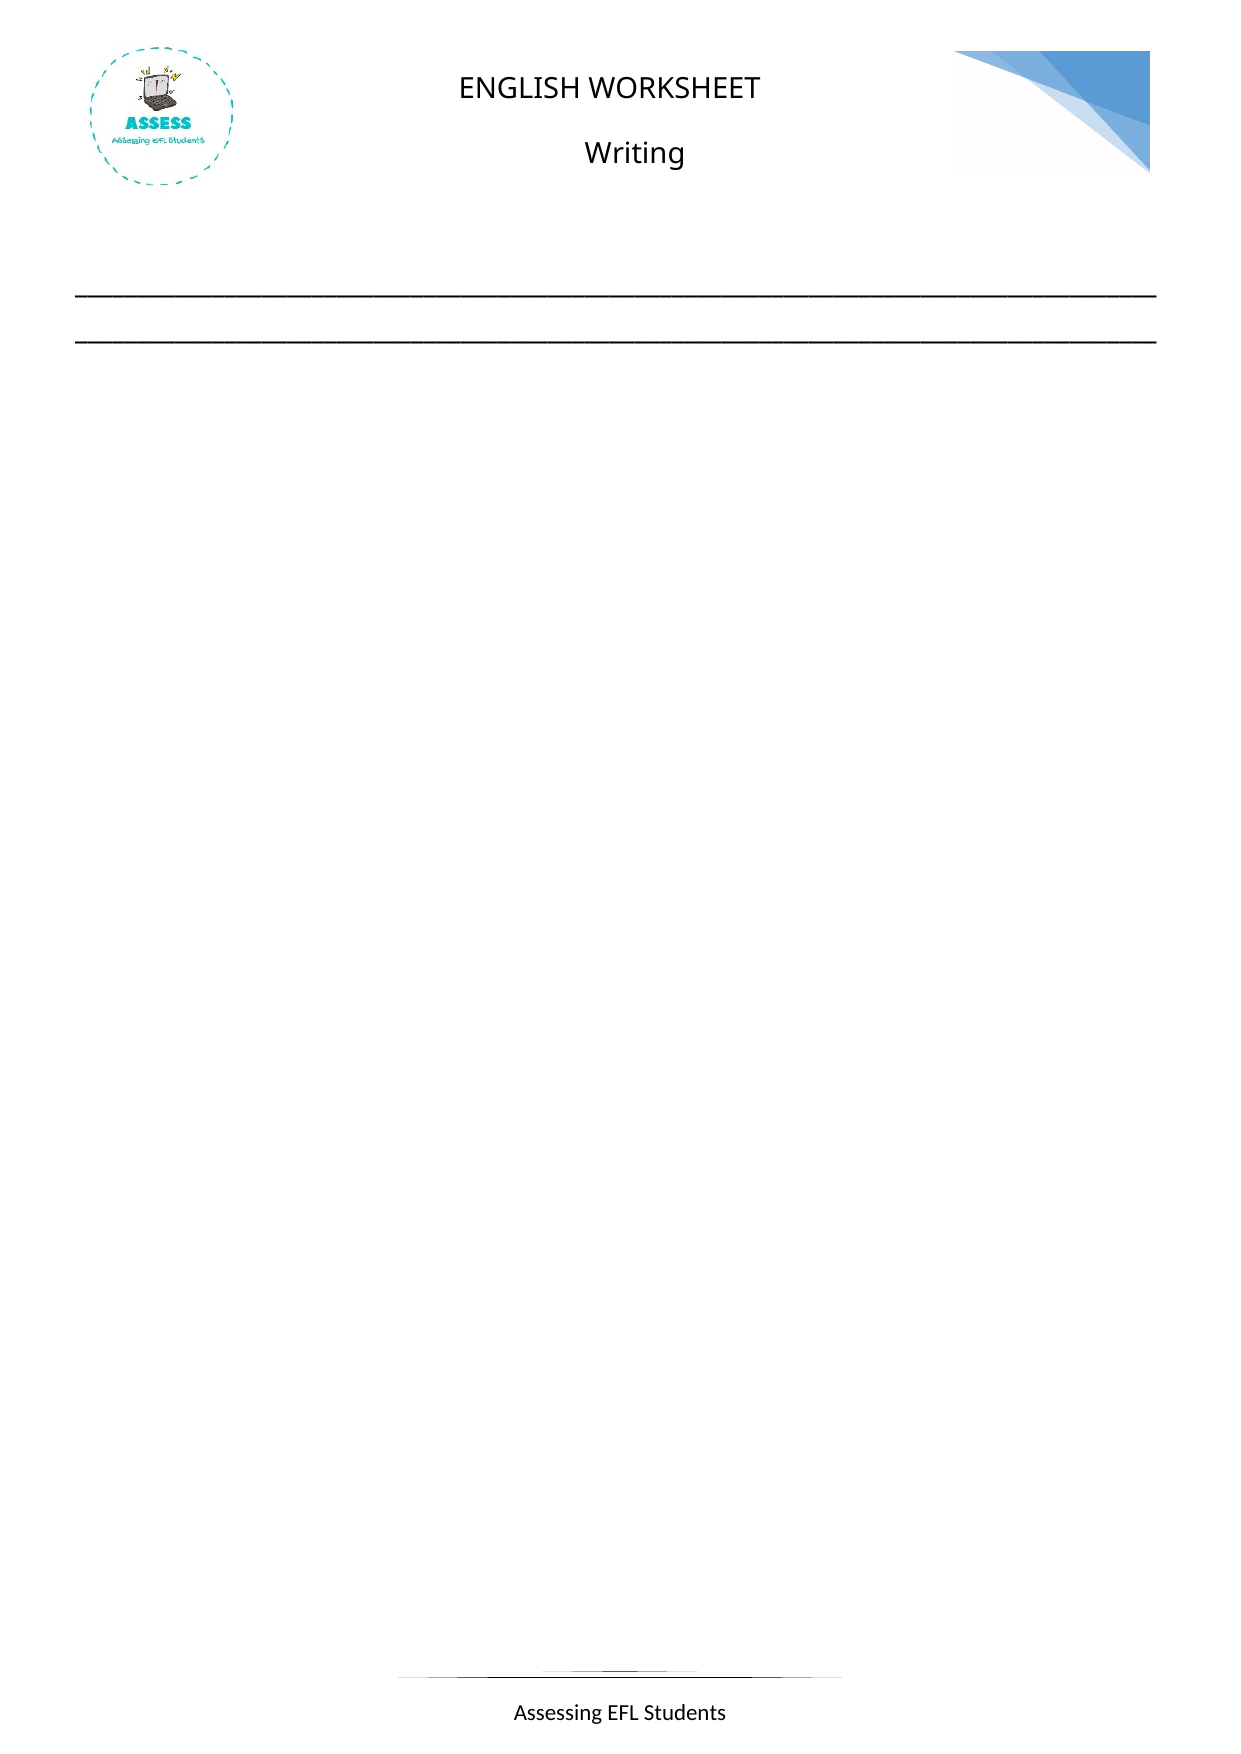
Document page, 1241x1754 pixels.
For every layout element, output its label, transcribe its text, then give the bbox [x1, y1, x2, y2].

picture [87, 42, 238, 193]
picture [951, 51, 1150, 174]
